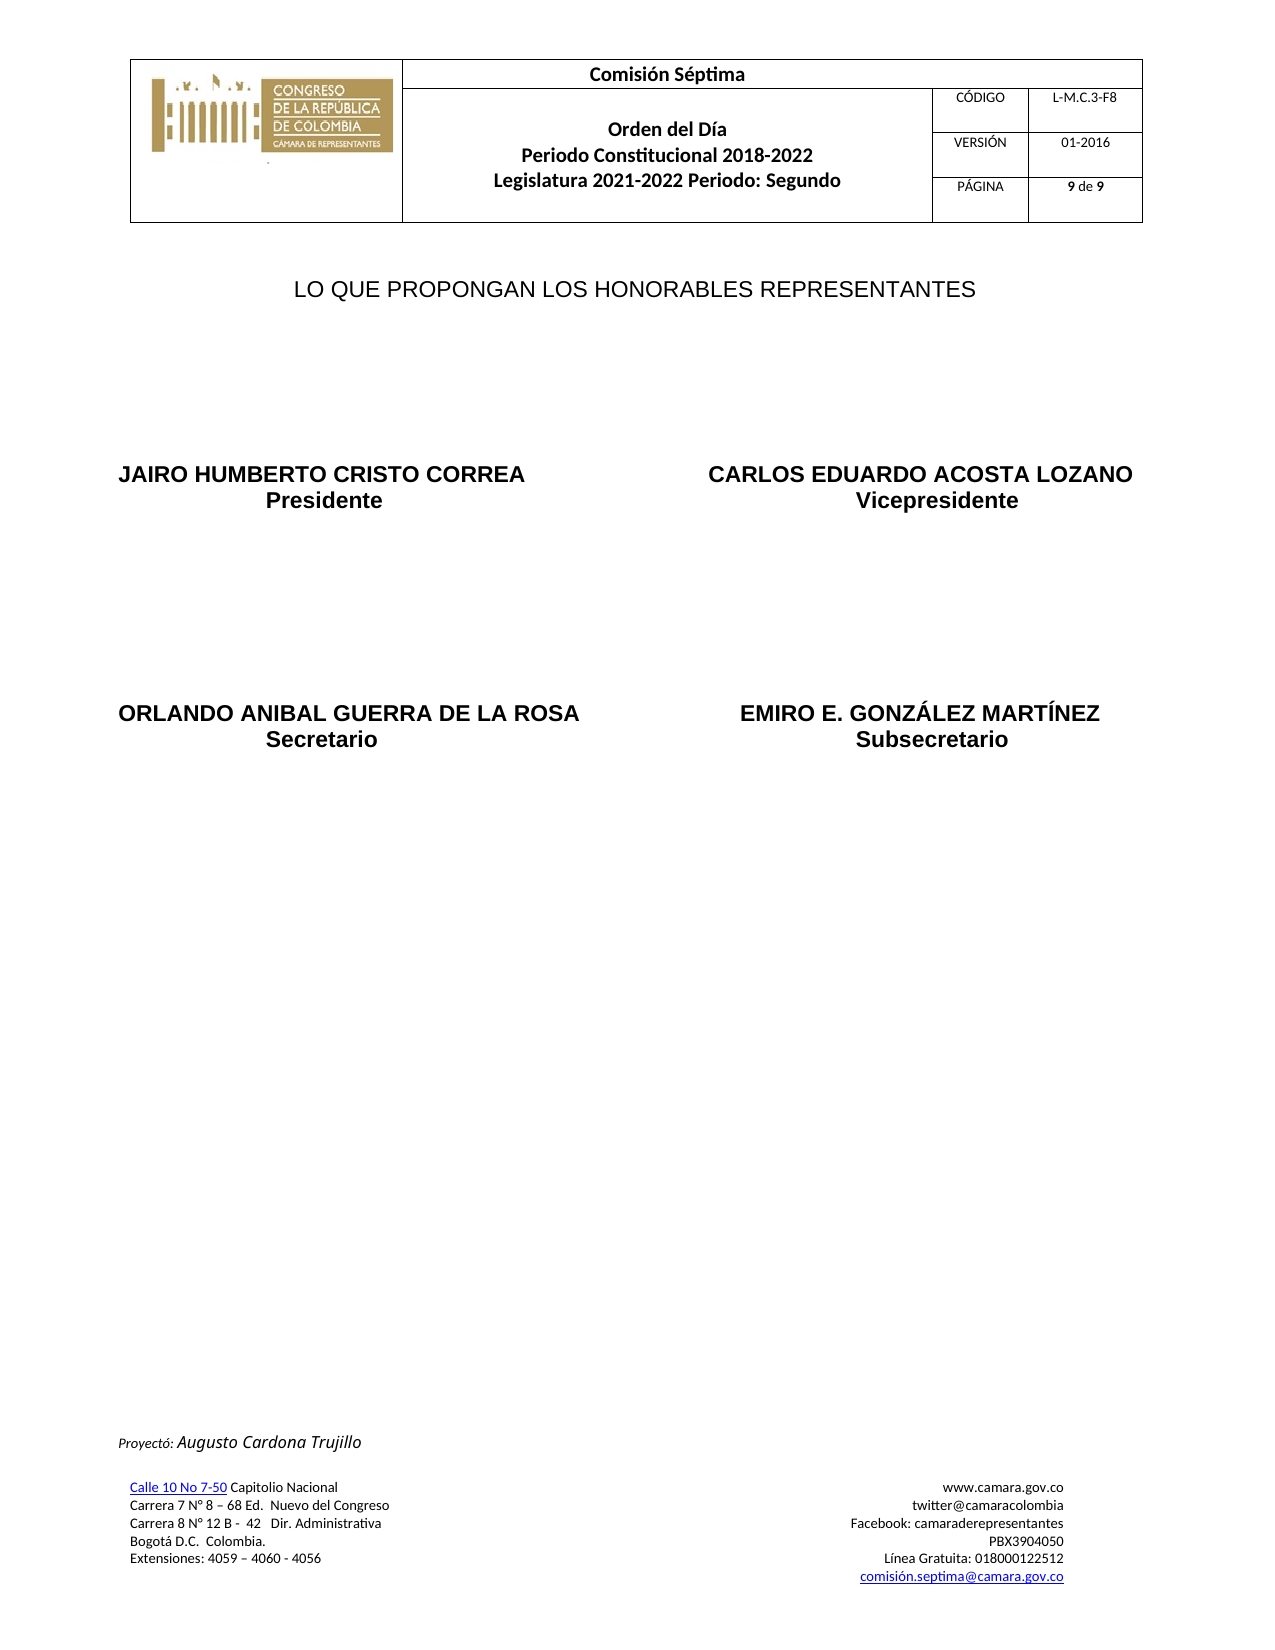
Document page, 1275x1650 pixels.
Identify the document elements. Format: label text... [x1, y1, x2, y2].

text Presidente Vicepresidente [192, 487, 1152, 513]
text ORLANDO ANIBAL GUERRA DE LA ROSA EMIRO E. GONZÁLEZ MARTÍNEZ [118, 700, 1152, 726]
picture [142, 62, 394, 164]
text JAIRO HUMBERTO CRISTO CORREA CARLOS EDUARDO ACOSTA LOZANO [118, 461, 1152, 487]
text Secretario Subsecretario [118, 726, 1152, 752]
text LO QUE PROPONGAN LOS HONORABLES REPRESENTANTES [118, 276, 1152, 303]
